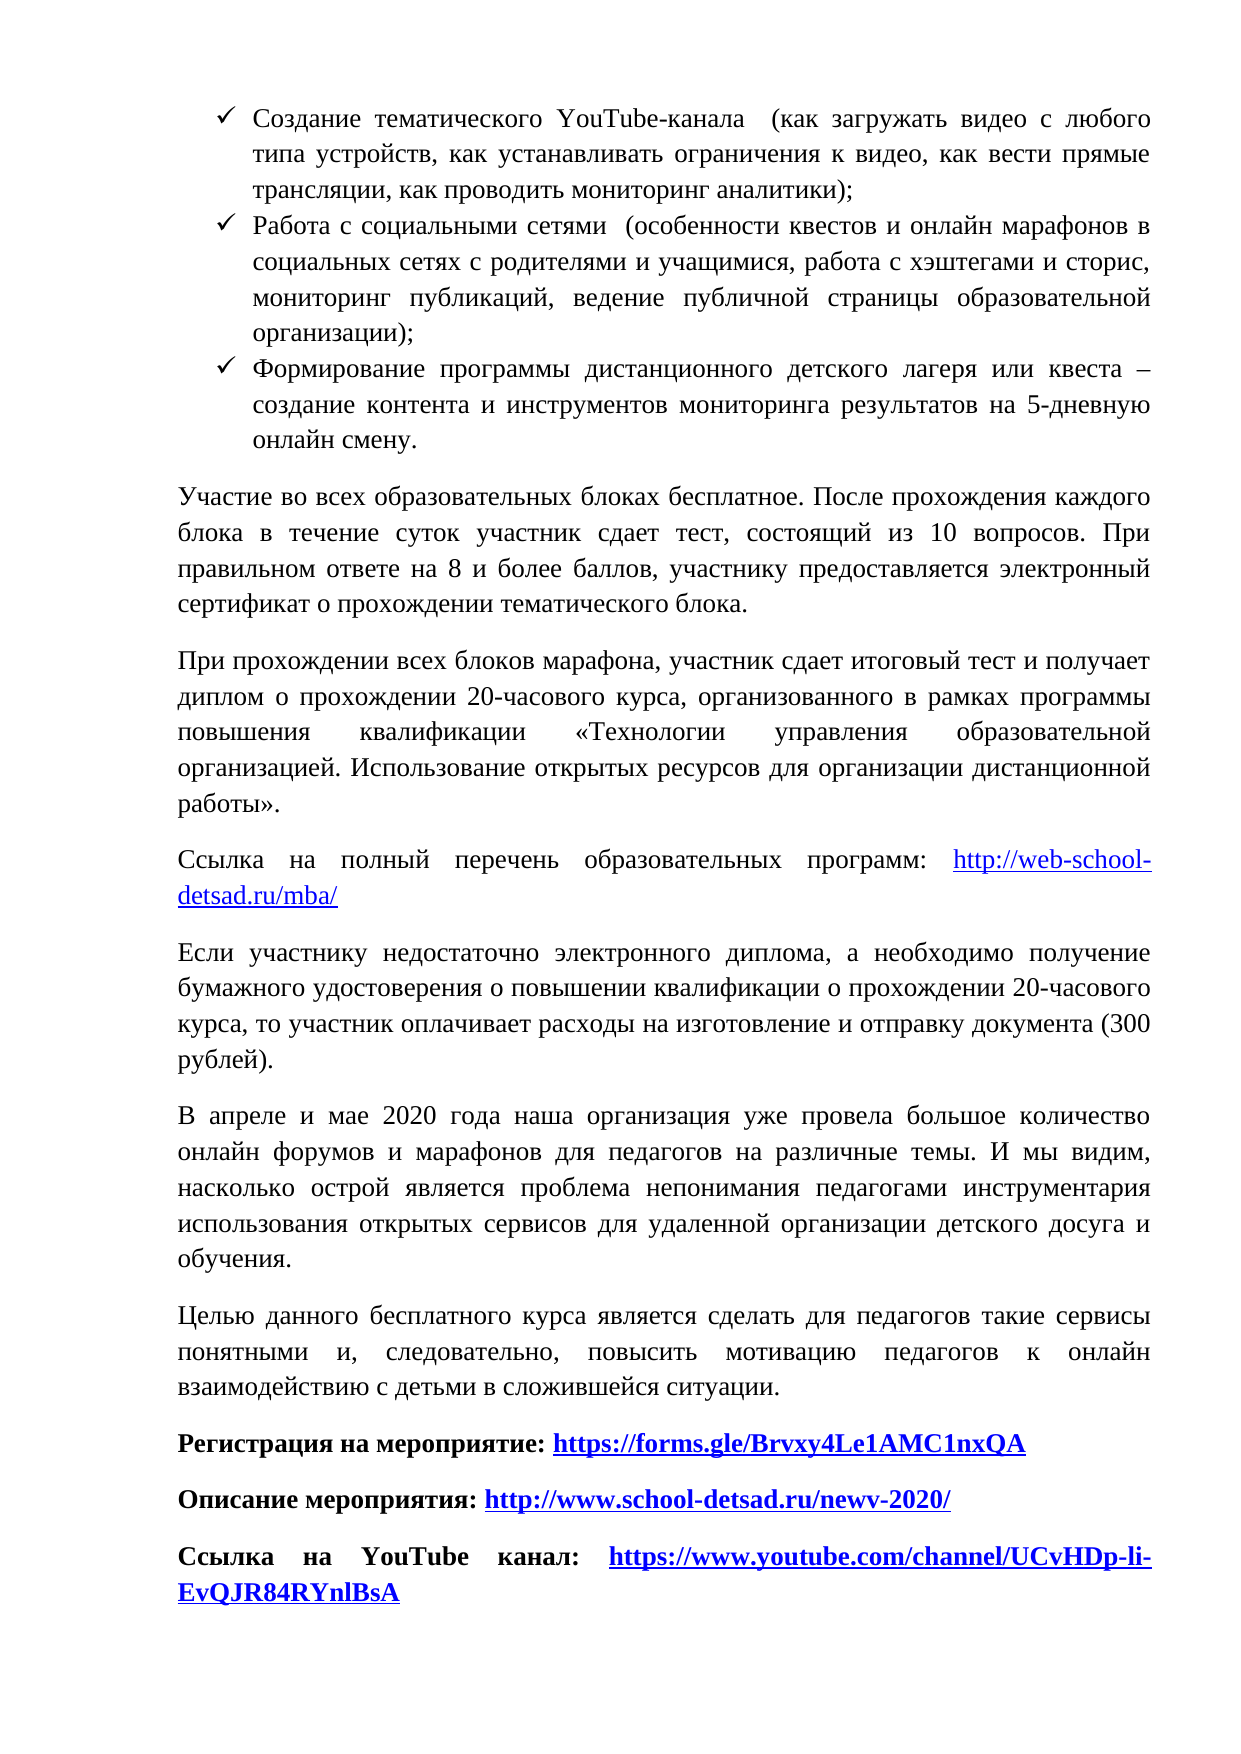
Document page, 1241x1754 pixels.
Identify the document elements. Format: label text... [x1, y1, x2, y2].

text Ссылка на полный перечень образовательных программ: http://web-school-detsad.ru/mba/ [177, 843, 1152, 910]
text Описание мероприятия: http://www.school-detsad.ru/newv-2020/ [177, 1483, 1152, 1515]
text При прохождении всех блоков марафона, участник сдает итоговый тест и получает диплом о прохождении 20-часового курса, организованного в рамках программы повышения квалификации «Технологии управления образовательной организацией. Использование открытых ресурсов для организации дистанционной работы». [177, 644, 1152, 818]
list Работа с социальными сетями (особенности квестов и онлайн марафонов в социальных сетях с родителями и учащимися, работа с хэштегами и сторис, мониторинг публикаций, ведение публичной страницы образовательной организации); [215, 209, 1152, 347]
text Целью данного бесплатного курса является сделать для педагогов такие сервисы понятными и, следовательно, повысить мотивацию педагогов к онлайн взаимодействию с детьми в сложившейся ситуации. [177, 1299, 1152, 1402]
text Если участнику недостаточно электронного диплома, а необходимо получение бумажного удостоверения о повышении квалификации о прохождении 20-часового курса, то участник оплачивает расходы на изготовление и отправку документа (300 рублей). [177, 936, 1152, 1074]
list Создание тематического YouTube-канала (как загружать видео с любого типа устройств, как устанавливать ограничения к видео, как вести прямые трансляции, как проводить мониторинг аналитики); [215, 102, 1152, 204]
text Регистрация на мероприятие: https://forms.gle/Brvxy4Le1AMC1nxQA [177, 1427, 1152, 1458]
text Ссылка на YouTube канал: https://www.youtube.com/channel/UCvHDp-li-EvQJR84RYnlBsA [177, 1540, 1152, 1607]
text Участие во всех образовательных блоках бесплатное. После прохождения каждого блока в течение суток участник сдает тест, состоящий из 10 вопросов. При правильном ответе на 8 и более баллов, участнику предоставляется электронный сертификат о прохождении тематического блока. [177, 480, 1152, 618]
text В апреле и мае 2020 года наша организация уже провела большое количество онлайн форумов и марафонов для педагогов на различные темы. И мы видим, насколько острой является проблема непонимания педагогами инструментария использования открытых сервисов для удаленной организации детского досуга и обучения. [177, 1099, 1152, 1273]
list Формирование программы дистанционного детского лагеря или квеста – создание контента и инструментов мониторинга результатов на 5-дневную онлайн смену. [215, 352, 1152, 455]
